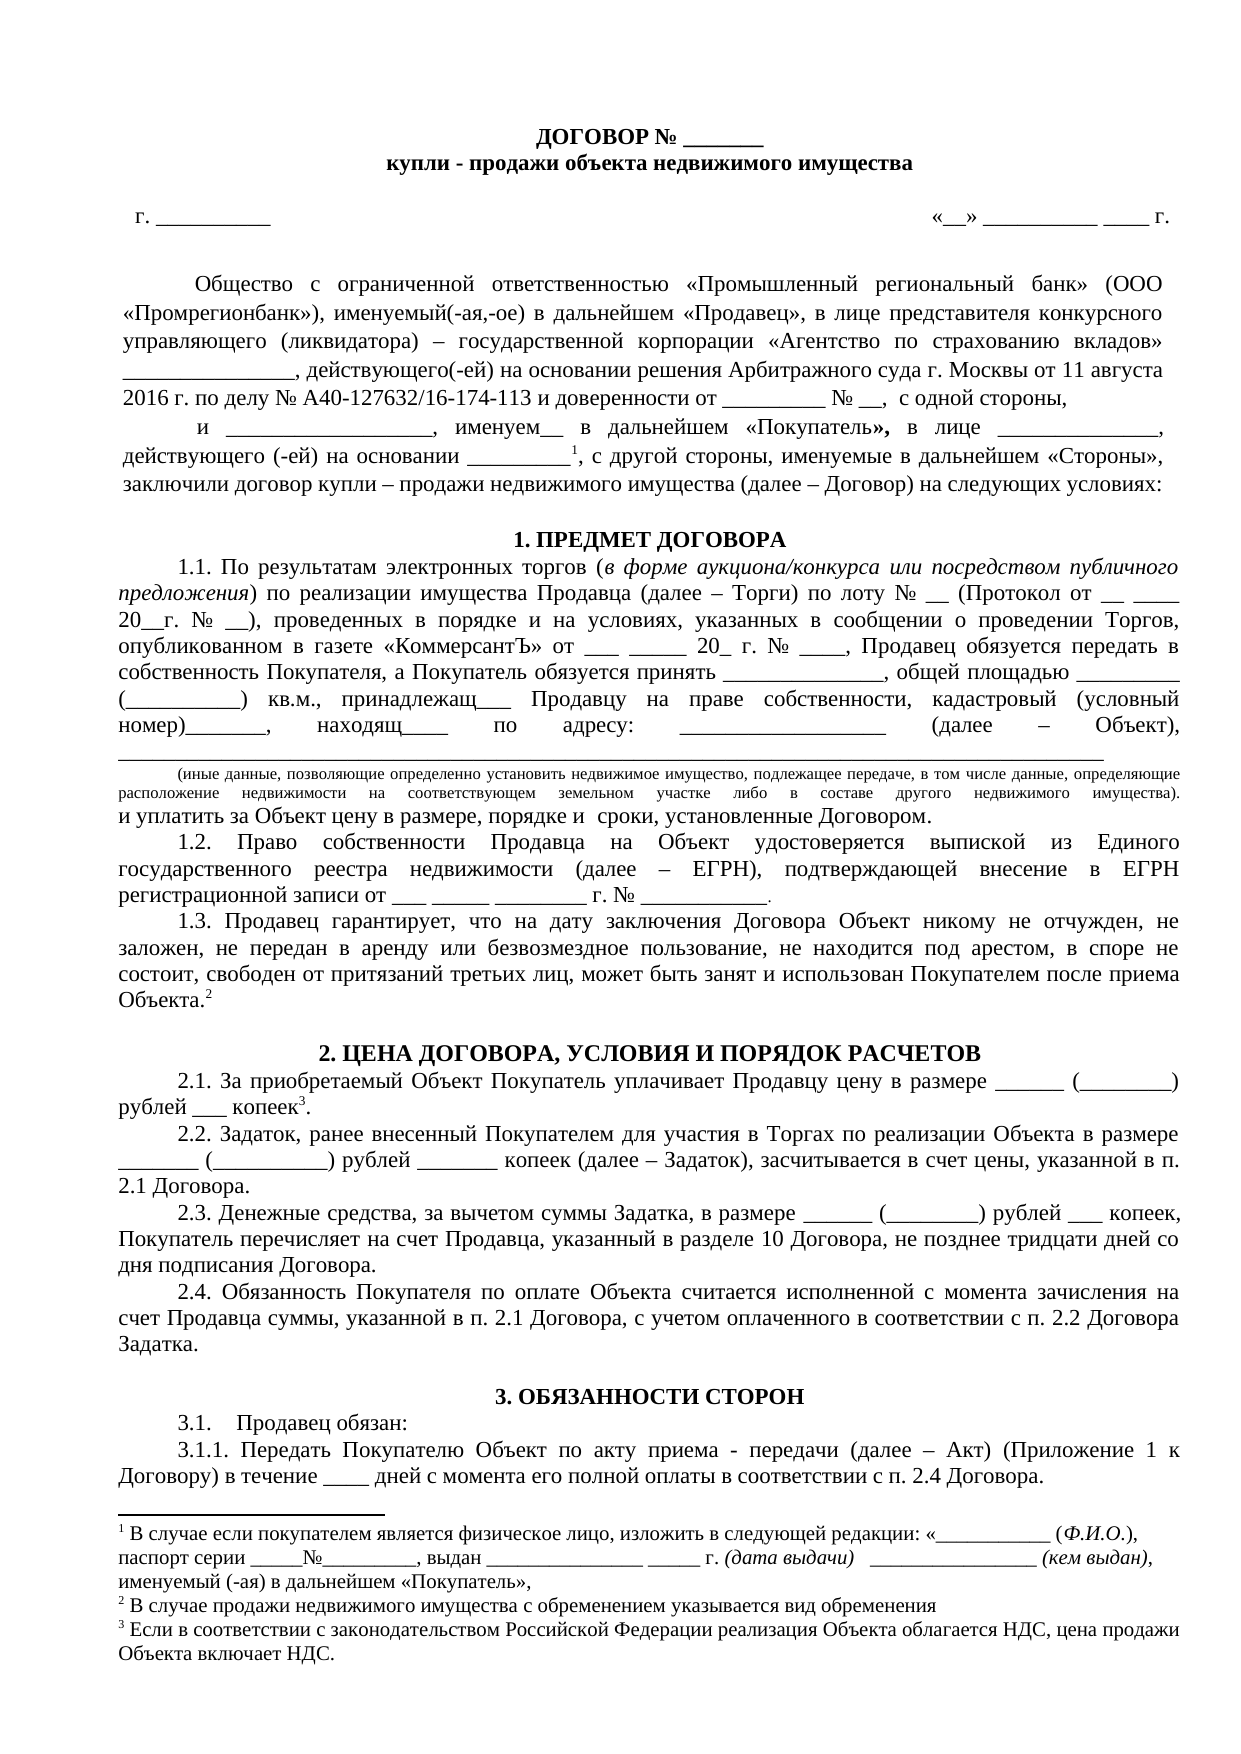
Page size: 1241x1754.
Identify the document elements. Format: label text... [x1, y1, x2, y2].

text 3.1.1. Передать Покупателю Объект по акту приема - передачи (далее – Акт) (Приложение 1 к Договору) в течение ____ дней с момента его полной оплаты в соответствии с п. 2.4 Договора. [118, 1436, 1181, 1488]
text 2.2. Задаток, ранее внесенный Покупателем для участия в Торгах по реализации Объекта в размере _______ (__________) рублей _______ копеек (далее – Задаток), засчитывается в счет цены, указанной в п. 2.1 Договора. [118, 1119, 1181, 1199]
text 1. ПРЕДМЕТ ДОГОВОРА [118, 527, 1181, 553]
text 2. ЦЕНА ДОГОВОРА, УСЛОВИЯ И ПОРЯДОК РАСЧЕТОВ [118, 1039, 1181, 1067]
table_header «__» __________ ____ г. [605, 202, 1181, 241]
text 3. ОБЯЗАННОСТИ СТОРОН [118, 1383, 1181, 1409]
text (иные данные, позволяющие определенно установить недвижимое имущество, подлежащее передаче, в том числе данные, определяющие расположение недвижимости на соответствующем земельном участке либо в составе другого недвижимого имущества). и уплатить за Объект цену в размере, порядке и сроки, установленные Договором. [118, 764, 1181, 828]
title ДОГОВОР № _______ [118, 123, 1181, 149]
text 1.1. По результатам электронных торгов (в форме аукциона/конкурса или посредством публичного предложения) по реализации имущества Продавца (далее – Торги) по лоту № __ (Протокол от __ ____ 20__г. № __), проведенных в порядке и на условиях, указанных в сообщении о проведении Торгов, опубликованном в газете «КоммерсантЪ» от ___ _____ 20_ г. № ____, Продавец обязуется передать в собственность Покупателя, а Покупатель обязуется принять ______________, общей площадью _________ (__________) кв.м., принадлежащ___ Продавцу на праве собственности, кадастровый (условный номер)_______, находящ____ по адресу: __________________ (далее – Объект), ______________________________________________________________________________________ [118, 553, 1181, 764]
text 2.3. Денежные средства, за вычетом суммы Задатка, в размере ______ (________) рублей ___ копеек, Покупатель перечисляет на счет Продавца, указанный в разделе 10 Договора, не позднее тридцати дней со дня подписания Договора. [118, 1199, 1181, 1278]
text 2.4. Обязанность Покупателя по оплате Объекта считается исполненной с момента зачисления на счет Продавца суммы, указанной в п. 2.1 Договора, с учетом оплаченного в соответствии с п. 2.2 Договора Задатка. [118, 1278, 1181, 1357]
text 1.2. Право собственности Продавца на Объект удостоверяется выпиской из Единого государственного реестра недвижимости (далее – ЕГРН), подтверждающей внесение в ЕГРН регистрационной записи от ___ _____ ________ г. № ___________. [118, 828, 1181, 907]
text 3.1. Продавец обязан: [118, 1409, 1181, 1436]
title купли - продажи объекта недвижимого имущества [118, 149, 1181, 176]
text и __________________, именуем__ в дальнейшем «Покупатель», в лице ______________, действующего (-ей) на основании _________, с другой стороны, именуемые в дальнейшем «Стороны», заключили договор купли – продажи недвижимого имущества (далее – Договор) на следующих условиях: [123, 412, 1164, 497]
table_header г. __________ [118, 202, 605, 241]
text 1.3. Продавец гарантирует, что на дату заключения Договора Объект никому не отчужден, не заложен, не передан в аренду или безвозмездное пользование, не находится под арестом, в споре не состоит, свободен от притязаний третьих лиц, может быть занят и использован Покупателем после приема Объекта. [118, 907, 1181, 1013]
text 2.1. За приобретаемый Объект Покупатель уплачивает Продавцу цену в размере ______ (________) рублей ___ копеек. [118, 1067, 1181, 1119]
text Общество с ограниченной ответственностью «Промышленный региональный банк» (ООО «Промрегионбанк»), именуемый(-ая,-ое) в дальнейшем «Продавец», в лице представителя конкурсного управляющего (ликвидатора) – государственной корпорации «Агентство по страхованию вкладов» _______________, действующего(-ей) на основании решения Арбитражного суда г. Москвы от 11 августа 2016 г. по делу № А40-127632/16-174-113 и доверенности от _________ № __, с одной стороны, [123, 269, 1164, 411]
